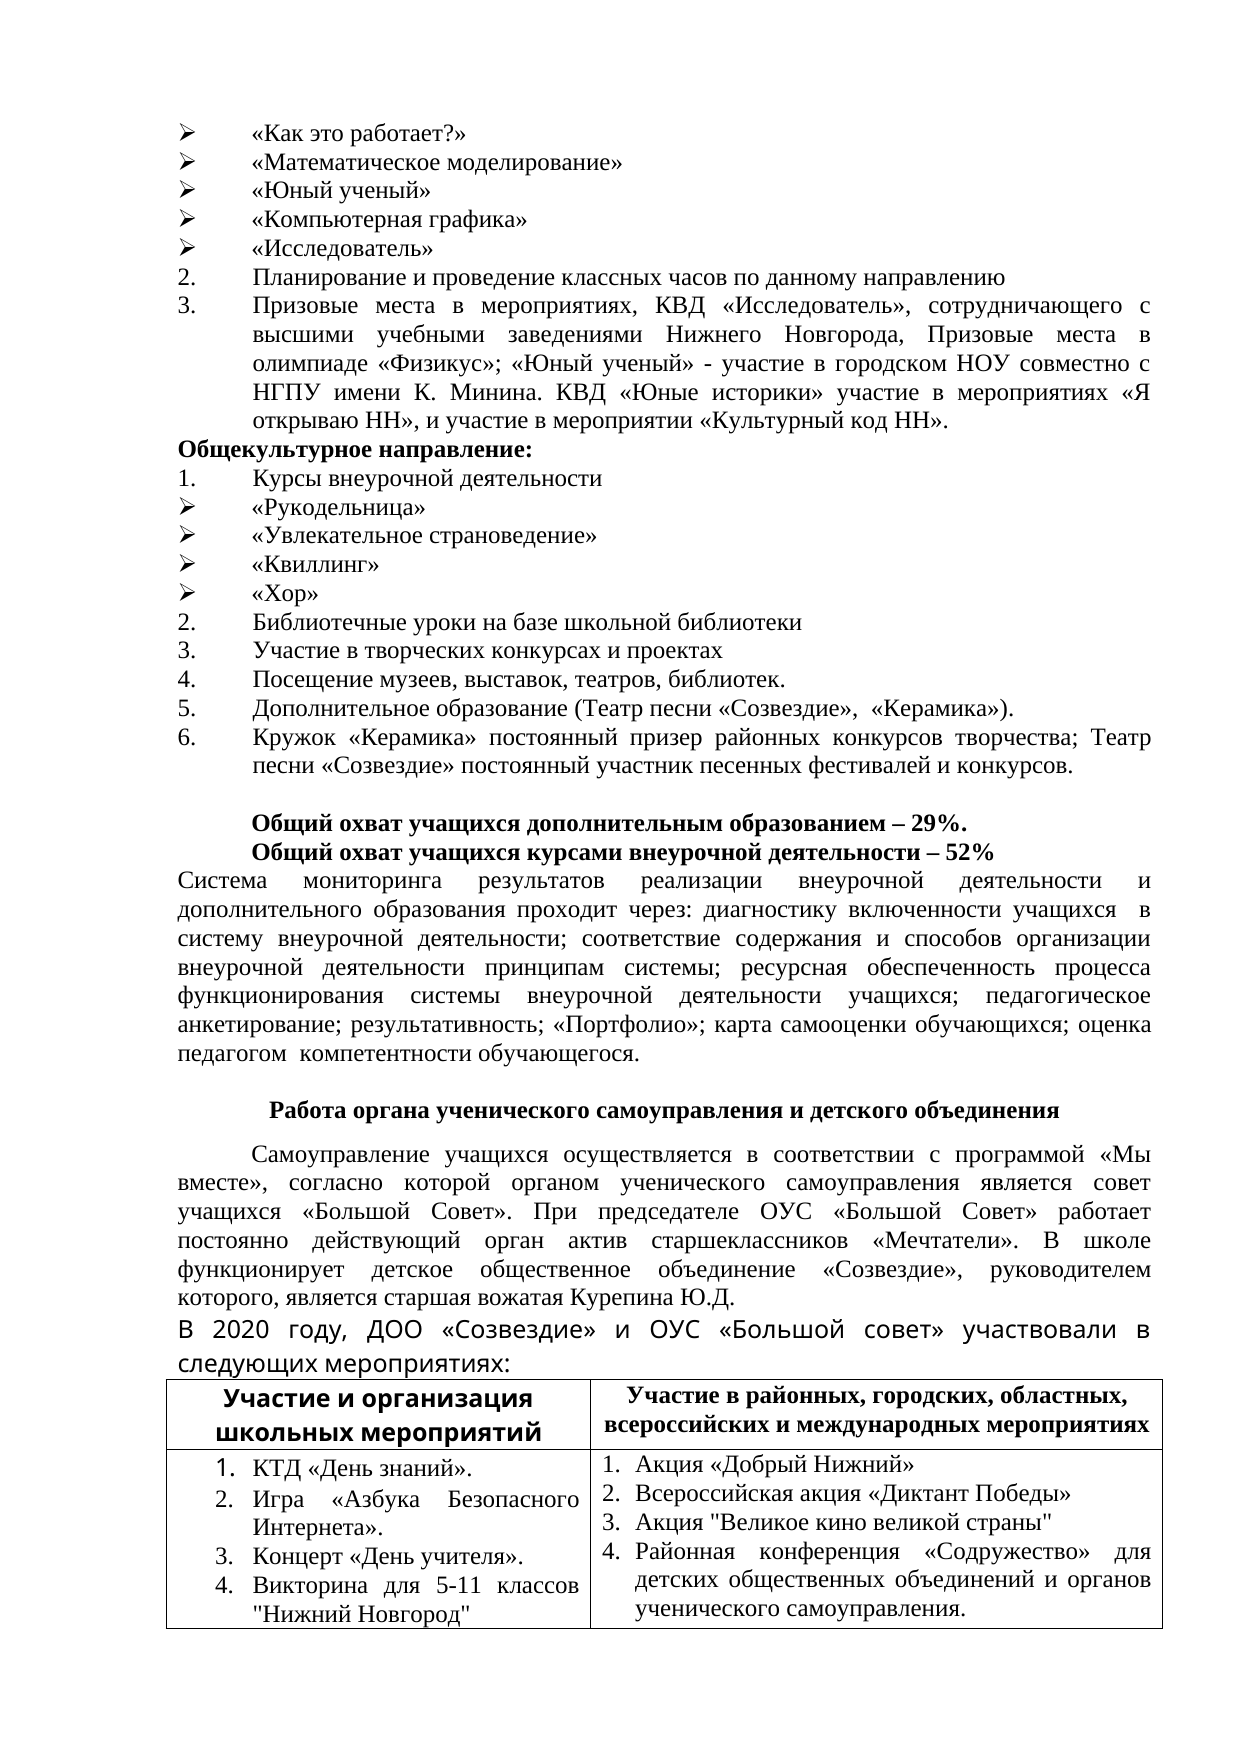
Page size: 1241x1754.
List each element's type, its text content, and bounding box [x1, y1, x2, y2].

text Самоуправление учащихся осуществляется в соответствии с программой «Мы вместе», согласно которой органом ученического самоуправления является совет учащихся «Большой Совет». При председателе ОУС «Большой Совет» работает постоянно действующий орган актив старшеклассников «Мечтатели». В школе функционирует детское общественное объединение «Созвездие», руководителем которого, является старшая вожатая Курепина Ю.Д. [177, 1139, 1152, 1311]
text В 2020 году, ДОО «Созвездие» и ОУС «Большой совет» участвовали в следующих мероприятиях: [177, 1311, 1152, 1379]
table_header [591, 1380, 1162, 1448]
list «Увлекательное страноведение» [177, 521, 1152, 549]
list «Математическое моделирование» [177, 147, 1152, 176]
list Планирование и проведение классных часов по данному направлению [177, 262, 1152, 291]
text Общий охват учащихся дополнительным образованием – 29%. [177, 808, 1152, 837]
list Призовые места в мероприятиях, КВД «Исследователь», сотрудничающего с высшими учебными заведениями Нижнего Новгорода, Призовые места в олимпиаде «Физикус»; «Юный ученый» - участие в городском НОУ совместно с НГПУ имени К. Минина. КВД «Юные историки» участие в мероприятиях «Я открываю НН», и участие в мероприятии «Культурный код НН». [177, 291, 1152, 434]
text Общекультурное направление: [177, 434, 1152, 463]
list Курсы внеурочной деятельности [177, 463, 1152, 492]
list «Исследователь» [177, 233, 1152, 262]
list «Хор» [177, 578, 1152, 607]
list Посещение музеев, выставок, театров, библиотек. [177, 664, 1152, 693]
list «Квиллинг» [177, 549, 1152, 578]
list Кружок «Керамика» постоянный призер районных конкурсов творчества; Театр песни «Созвездие» постоянный участник песенных фестивалей и конкурсов. [177, 722, 1152, 779]
list «Как это работает?» [177, 118, 1152, 147]
text Система мониторинга результатов реализации внеурочной деятельности и дополнительного образования проходит через: диагностику включенности учащихся в систему внеурочной деятельности; соответствие содержания и способов организации внеурочной деятельности принципам системы; ресурсная обеспеченность процесса функционирования системы внеурочной деятельности учащихся; педагогическое анкетирование; результативность; «Портфолио»; карта самооценки обучающихся; оценка педагогом компетентности обучающегося. [177, 866, 1152, 1067]
text Работа органа ученического самоуправления и детского объединения [177, 1096, 1152, 1124]
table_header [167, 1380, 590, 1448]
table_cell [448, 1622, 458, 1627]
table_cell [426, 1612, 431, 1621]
list Библиотечные уроки на базе школьной библиотеки [177, 607, 1152, 636]
list «Рукодельница» [177, 492, 1152, 521]
list «Компьютерная графика» [177, 204, 1152, 233]
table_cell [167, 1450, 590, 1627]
text Общий охват учащихся курсами внеурочной деятельности – 52% [177, 837, 1152, 866]
list Участие в творческих конкурсах и проектах [177, 636, 1152, 664]
list Дополнительное образование (Театр песни «Созвездие», «Керамика»). [177, 693, 1152, 722]
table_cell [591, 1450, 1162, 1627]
list «Юный ученый» [177, 176, 1152, 204]
